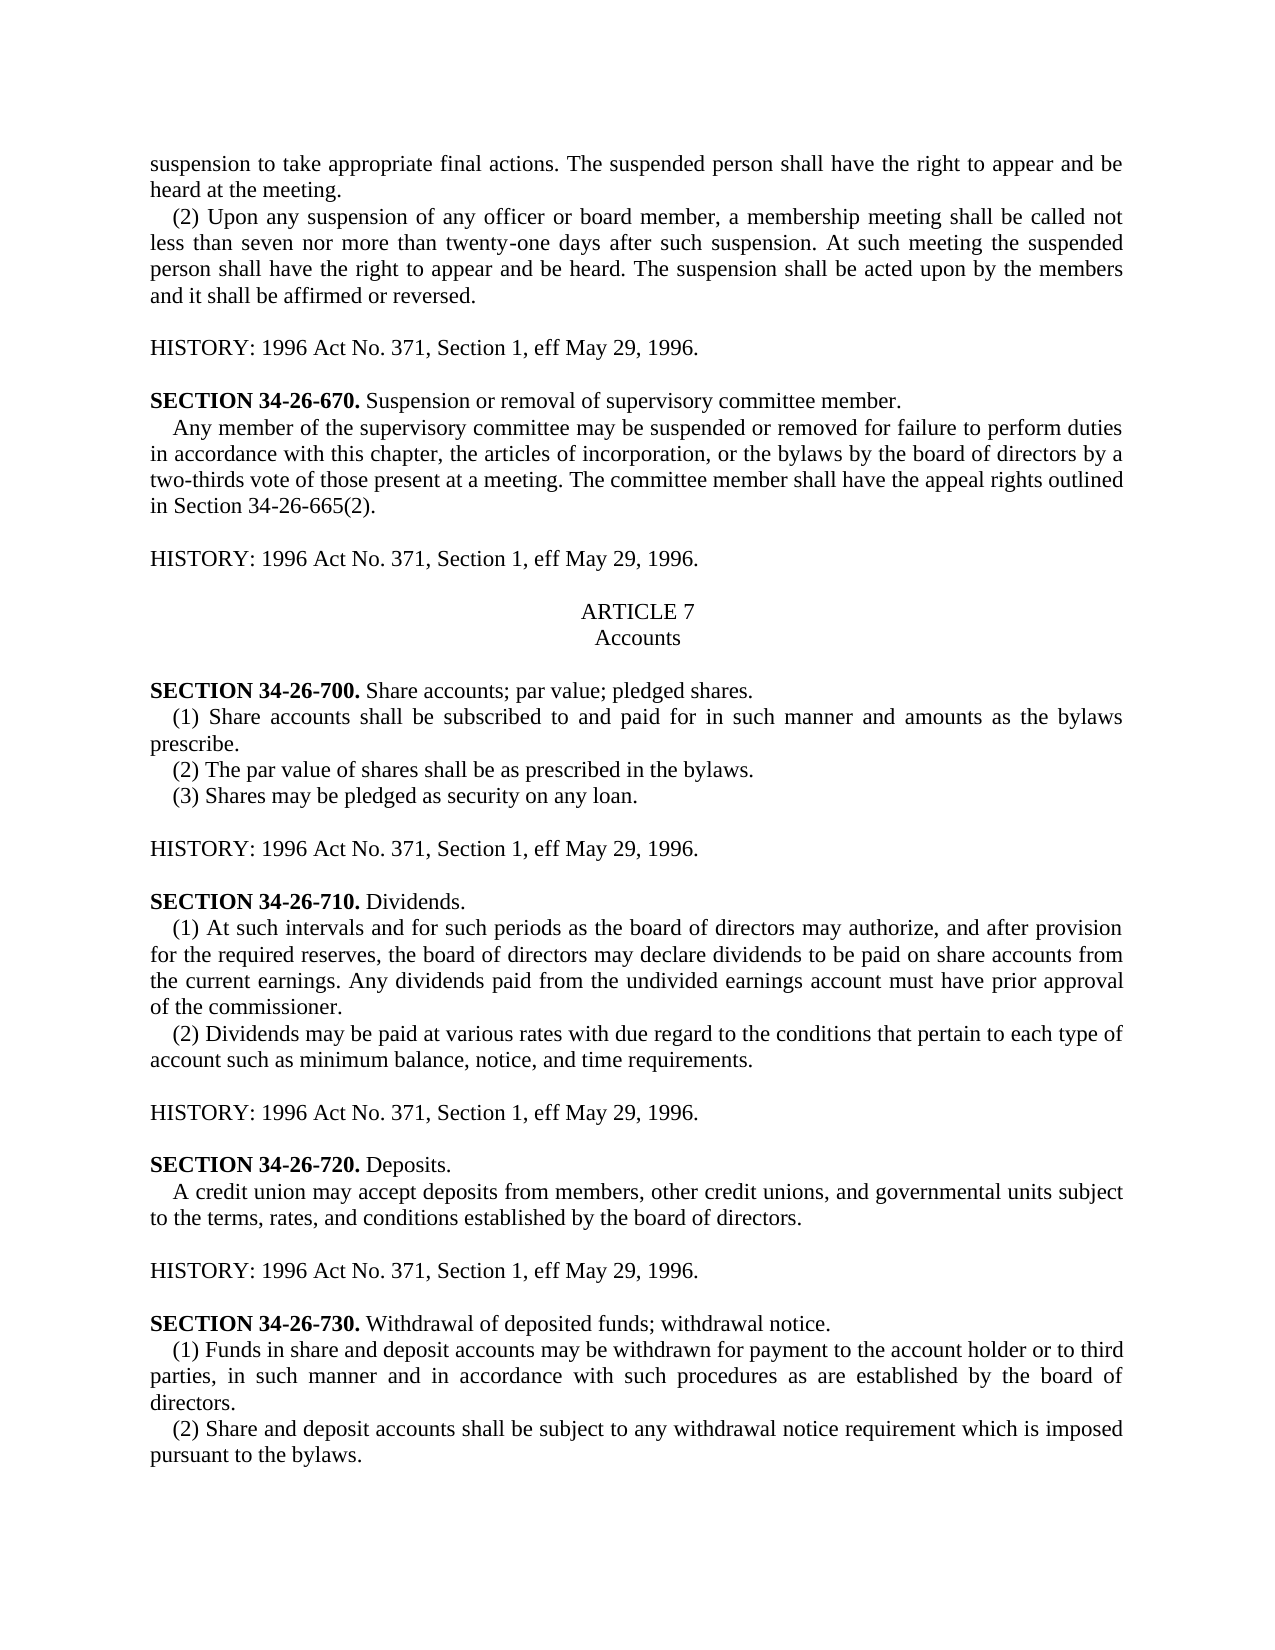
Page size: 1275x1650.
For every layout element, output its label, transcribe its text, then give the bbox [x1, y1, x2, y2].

text SECTION 34-26-720. Deposits. [150, 1151, 1125, 1178]
text HISTORY: 1996 Act No. 371, Section 1, eff May 29, 1996. [150, 1257, 1125, 1283]
text HISTORY: 1996 Act No. 371, Section 1, eff May 29, 1996. [150, 334, 1125, 361]
text SECTION 34-26-670. Suspension or removal of supervisory committee member. [150, 387, 1125, 413]
text (3) Shares may be pledged as security on any loan. [150, 782, 1125, 809]
text SECTION 34-26-710. Dividends. [150, 888, 1125, 914]
text Accounts [150, 624, 1125, 651]
text (2) Dividends may be paid at various rates with due regard to the conditions that pertain to each type of account such as minimum balance, notice, and time requirements. [150, 1020, 1125, 1072]
text Any member of the supervisory committee may be suspended or removed for failure to perform duties in accordance with this chapter, the articles of incorporation, or the bylaws by the board of directors by a two-thirds vote of those present at a meeting. The committee member shall have the appeal rights outlined in Section 34-26-665(2). [150, 413, 1125, 519]
text (2) Upon any suspension of any officer or board member, a membership meeting shall be called not less than seven nor more than twenty-one days after such suspension. At such meeting the suspended person shall have the right to appear and be heard. The suspension shall be acted upon by the members and it shall be affirmed or reversed. [150, 203, 1125, 308]
text (1) At such intervals and for such periods as the board of directors may authorize, and after provision for the required reserves, the board of directors may declare dividends to be paid on share accounts from the current earnings. Any dividends paid from the undivided earnings account must have prior approval of the commissioner. [150, 914, 1125, 1020]
text HISTORY: 1996 Act No. 371, Section 1, eff May 29, 1996. [150, 545, 1125, 572]
text (2) The par value of shares shall be as prescribed in the bylaws. [150, 756, 1125, 782]
text SECTION 34-26-700. Share accounts; par value; pledged shares. [150, 677, 1125, 703]
text (2) Share and deposit accounts shall be subject to any withdrawal notice requirement which is imposed pursuant to the bylaws. [150, 1415, 1125, 1468]
text HISTORY: 1996 Act No. 371, Section 1, eff May 29, 1996. [150, 835, 1125, 862]
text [150, 150, 1125, 203]
text SECTION 34-26-730. Withdrawal of deposited funds; withdrawal notice. [150, 1309, 1125, 1336]
text ARTICLE 7 [150, 598, 1125, 624]
text (1) Funds in share and deposit accounts may be withdrawn for payment to the account holder or to third parties, in such manner and in accordance with such procedures as are established by the board of directors. [150, 1336, 1125, 1415]
text (1) Share accounts shall be subscribed to and paid for in such manner and amounts as the bylaws prescribe. [150, 703, 1125, 756]
text A credit union may accept deposits from members, other credit unions, and governmental units subject to the terms, rates, and conditions established by the board of directors. [150, 1178, 1125, 1231]
text HISTORY: 1996 Act No. 371, Section 1, eff May 29, 1996. [150, 1099, 1125, 1125]
